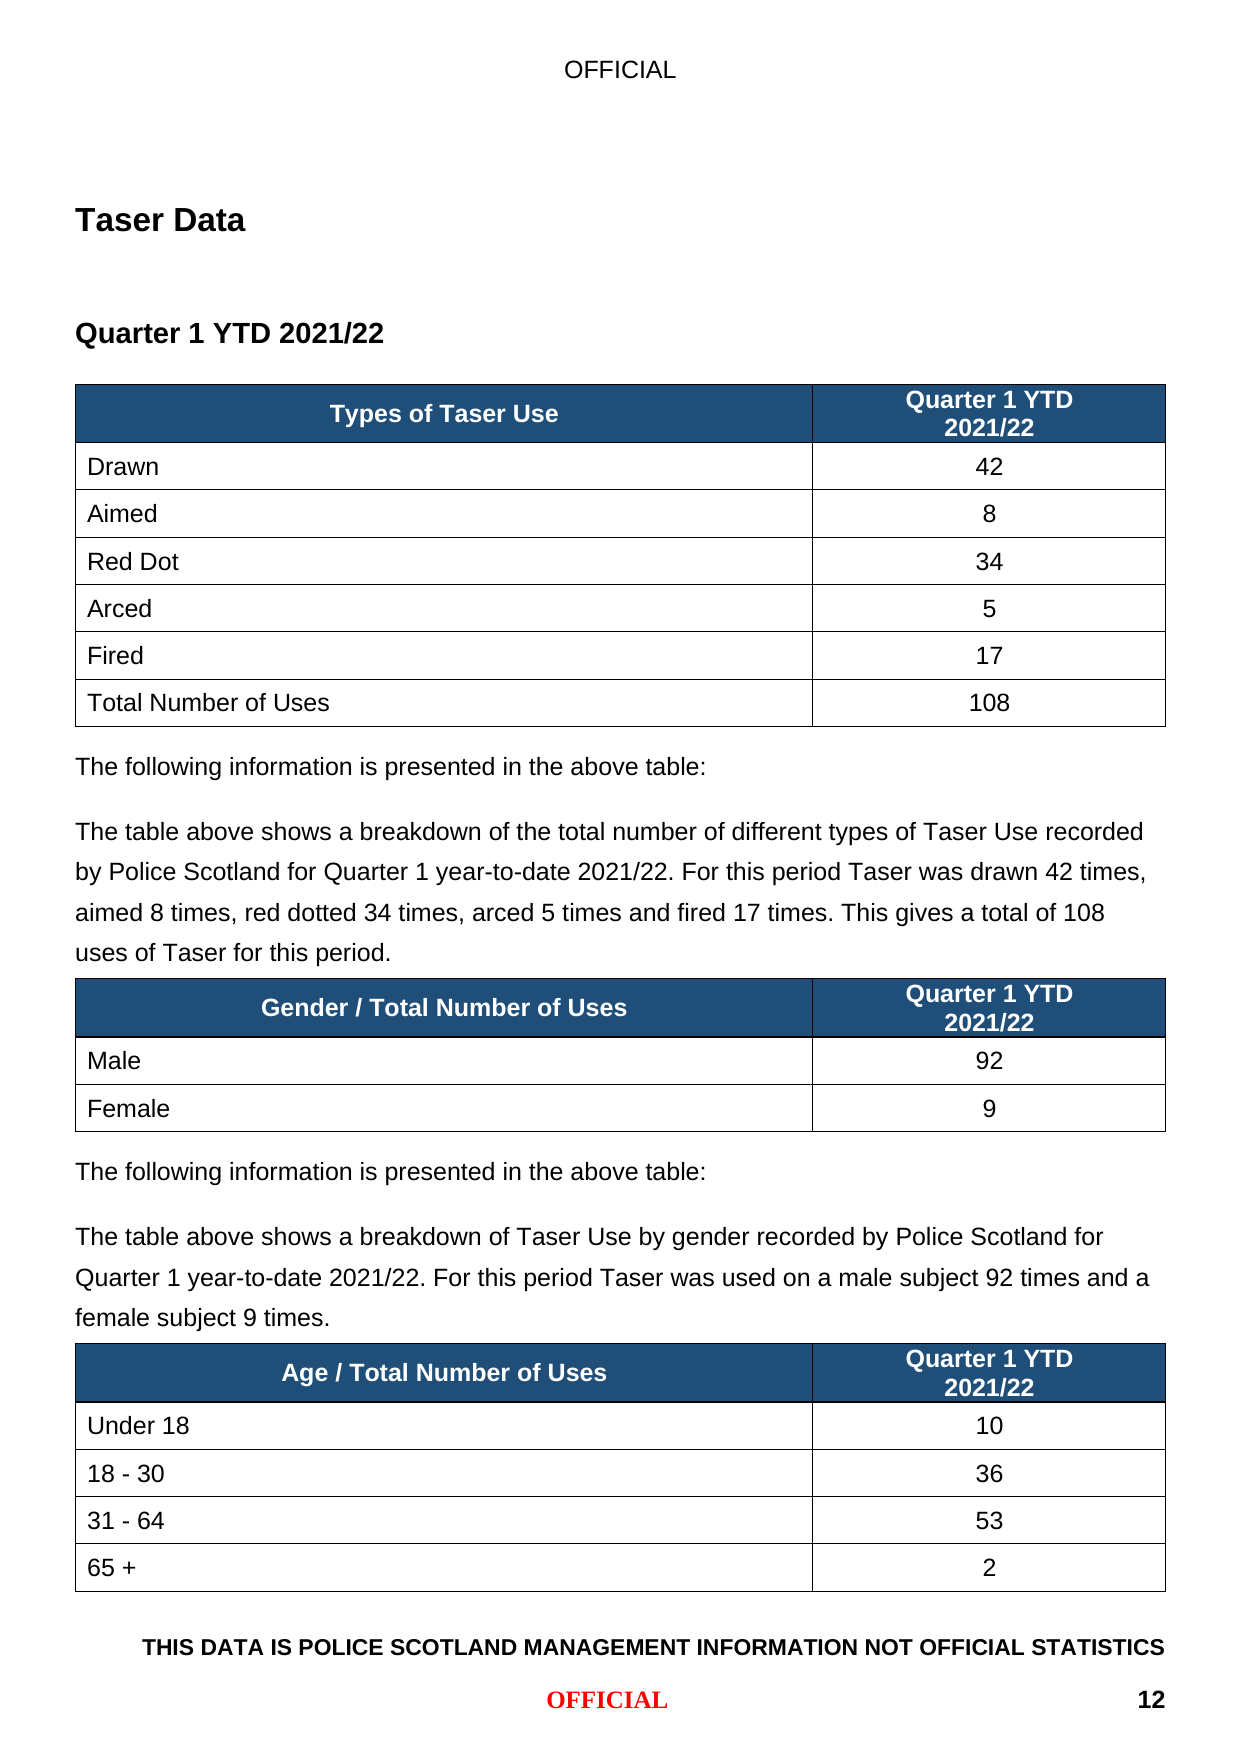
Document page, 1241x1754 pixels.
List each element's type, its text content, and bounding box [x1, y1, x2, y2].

table_cell 108 [813, 680, 1165, 726]
table_cell 53 [813, 1497, 1165, 1543]
table_cell 65 + [76, 1544, 812, 1591]
table_header Gender / Total Number of Uses [76, 979, 812, 1036]
table_cell 18 - 30 [76, 1450, 812, 1496]
table_cell Under 18 [76, 1403, 812, 1449]
table_cell Drawn [76, 443, 812, 489]
table_header Quarter 1 YTD 2021/22 [813, 385, 1165, 442]
table_cell 8 [813, 490, 1165, 537]
table_cell Red Dot [76, 538, 812, 584]
table_header Quarter 1 YTD 2021/22 [813, 979, 1165, 1036]
table_header Types of Taser Use [76, 385, 812, 442]
table_cell Arced [76, 585, 812, 631]
table_cell 36 [813, 1450, 1165, 1496]
table_cell 17 [813, 632, 1165, 678]
table_cell Male [76, 1038, 812, 1084]
table_cell Fired [76, 632, 812, 678]
table_header Age / Total Number of Uses [76, 1344, 812, 1401]
table_cell Total Number of Uses [76, 680, 812, 726]
table_cell 92 [813, 1038, 1165, 1084]
subtitle Taser Data [75, 199, 1165, 238]
table_cell 10 [813, 1403, 1165, 1449]
table_cell 31 - 64 [76, 1497, 812, 1543]
table_cell 42 [813, 443, 1165, 489]
table_cell Female [76, 1085, 812, 1131]
text The following information is presented in the above table: [75, 752, 1165, 781]
text The following information is presented in the above table: [75, 1157, 1165, 1186]
text The table above shows a breakdown of the total number of different types of Taser Use recorded by Police Scotland for Quarter 1 year-to-date 2021/22. For this period Taser was drawn 42 times, aimed 8 times, red dotted 34 times, arced 5 times and fired 17 times. This gives a total of 108 uses of Taser for this period. [75, 817, 1165, 966]
subtitle Quarter 1 YTD 2021/22 [75, 316, 1165, 349]
table_cell 9 [813, 1085, 1165, 1131]
table_cell 2 [813, 1544, 1165, 1591]
table_cell 5 [813, 585, 1165, 631]
table_cell 34 [813, 538, 1165, 584]
text The table above shows a breakdown of Taser Use by gender recorded by Police Scotland for Quarter 1 year-to-date 2021/22. For this period Taser was used on a male subject 92 times and a female subject 9 times. [75, 1222, 1165, 1331]
table_cell Aimed [76, 490, 812, 537]
table_header Quarter 1 YTD 2021/22 [813, 1344, 1165, 1401]
